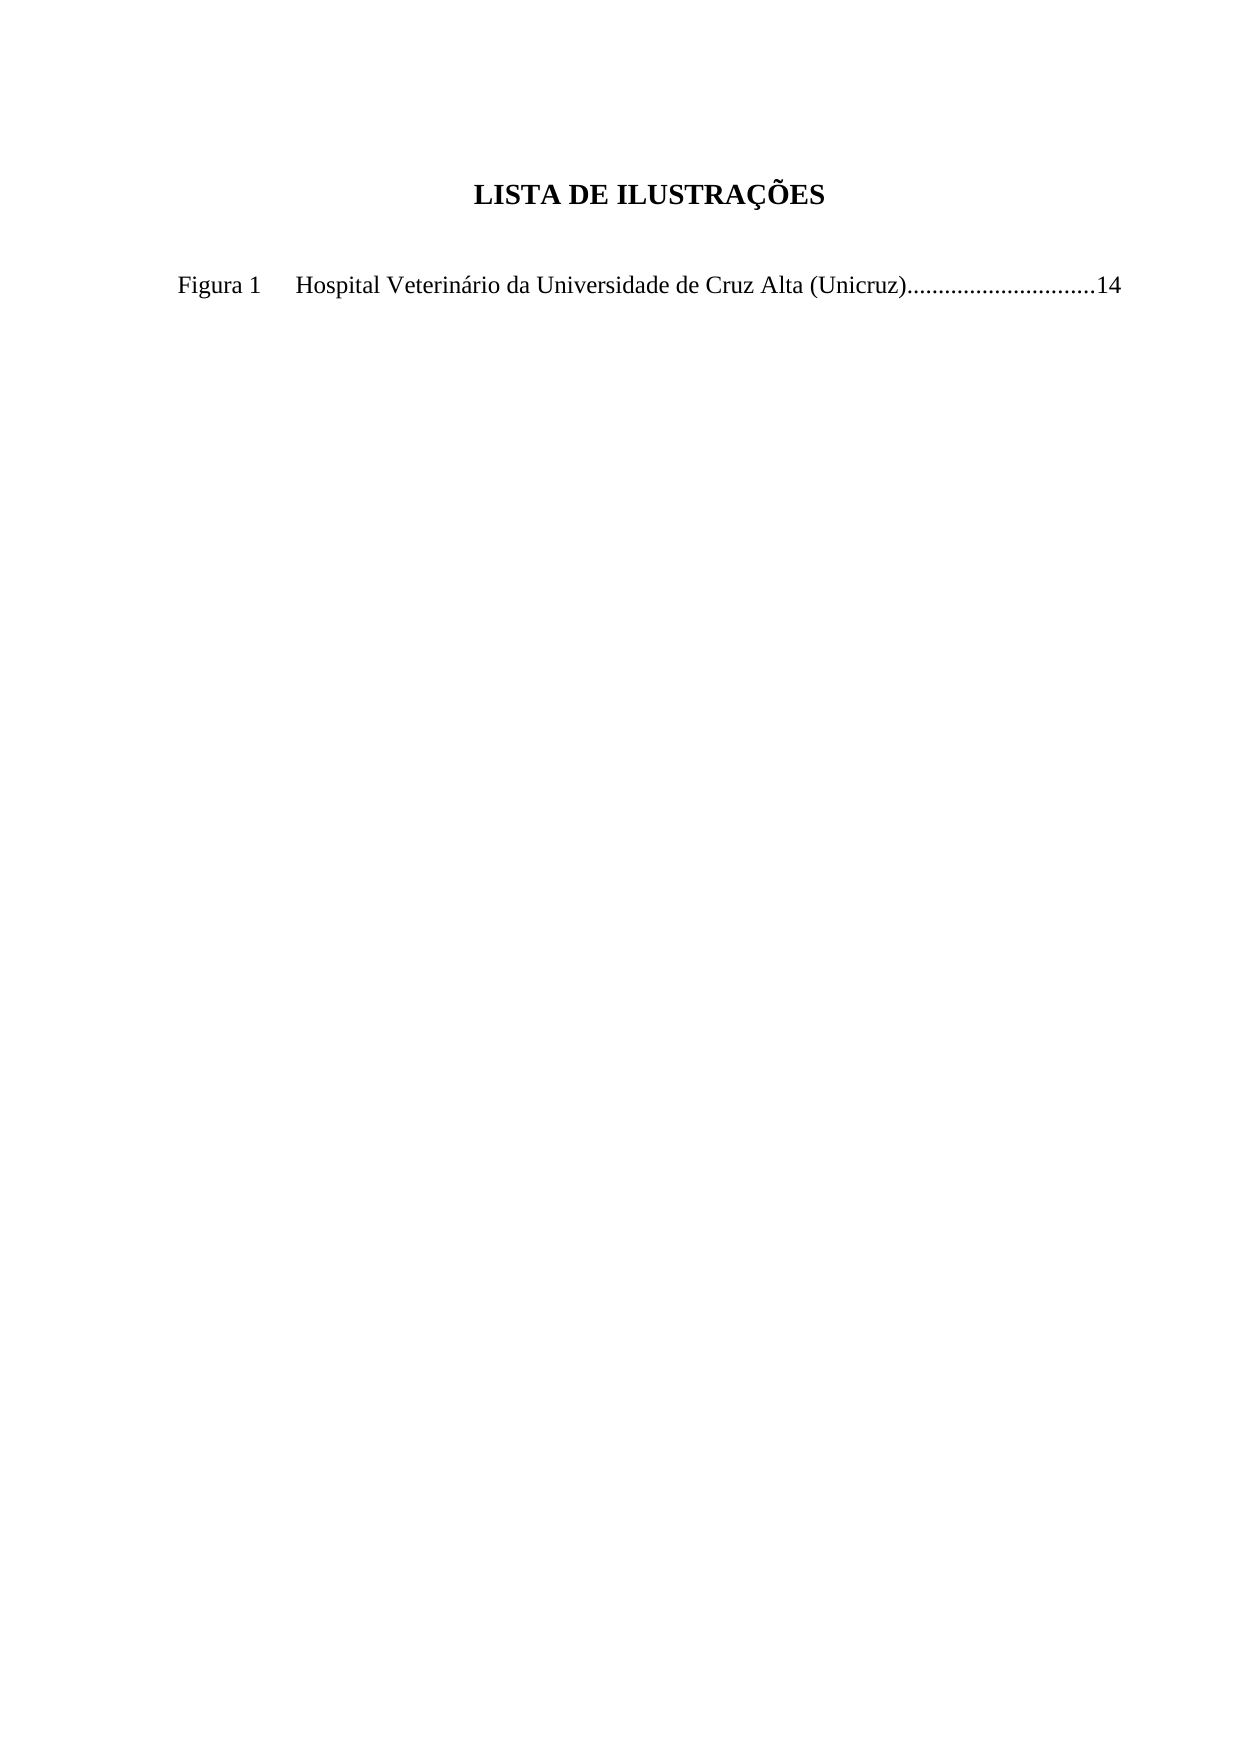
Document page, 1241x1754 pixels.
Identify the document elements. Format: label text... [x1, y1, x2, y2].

text Figura 1 Hospital Veterinário da Universidade de Cruz Alta (Unicruz) 14 [177, 271, 1122, 299]
text LISTA DE ILUSTRAÇÕES [177, 177, 1122, 211]
